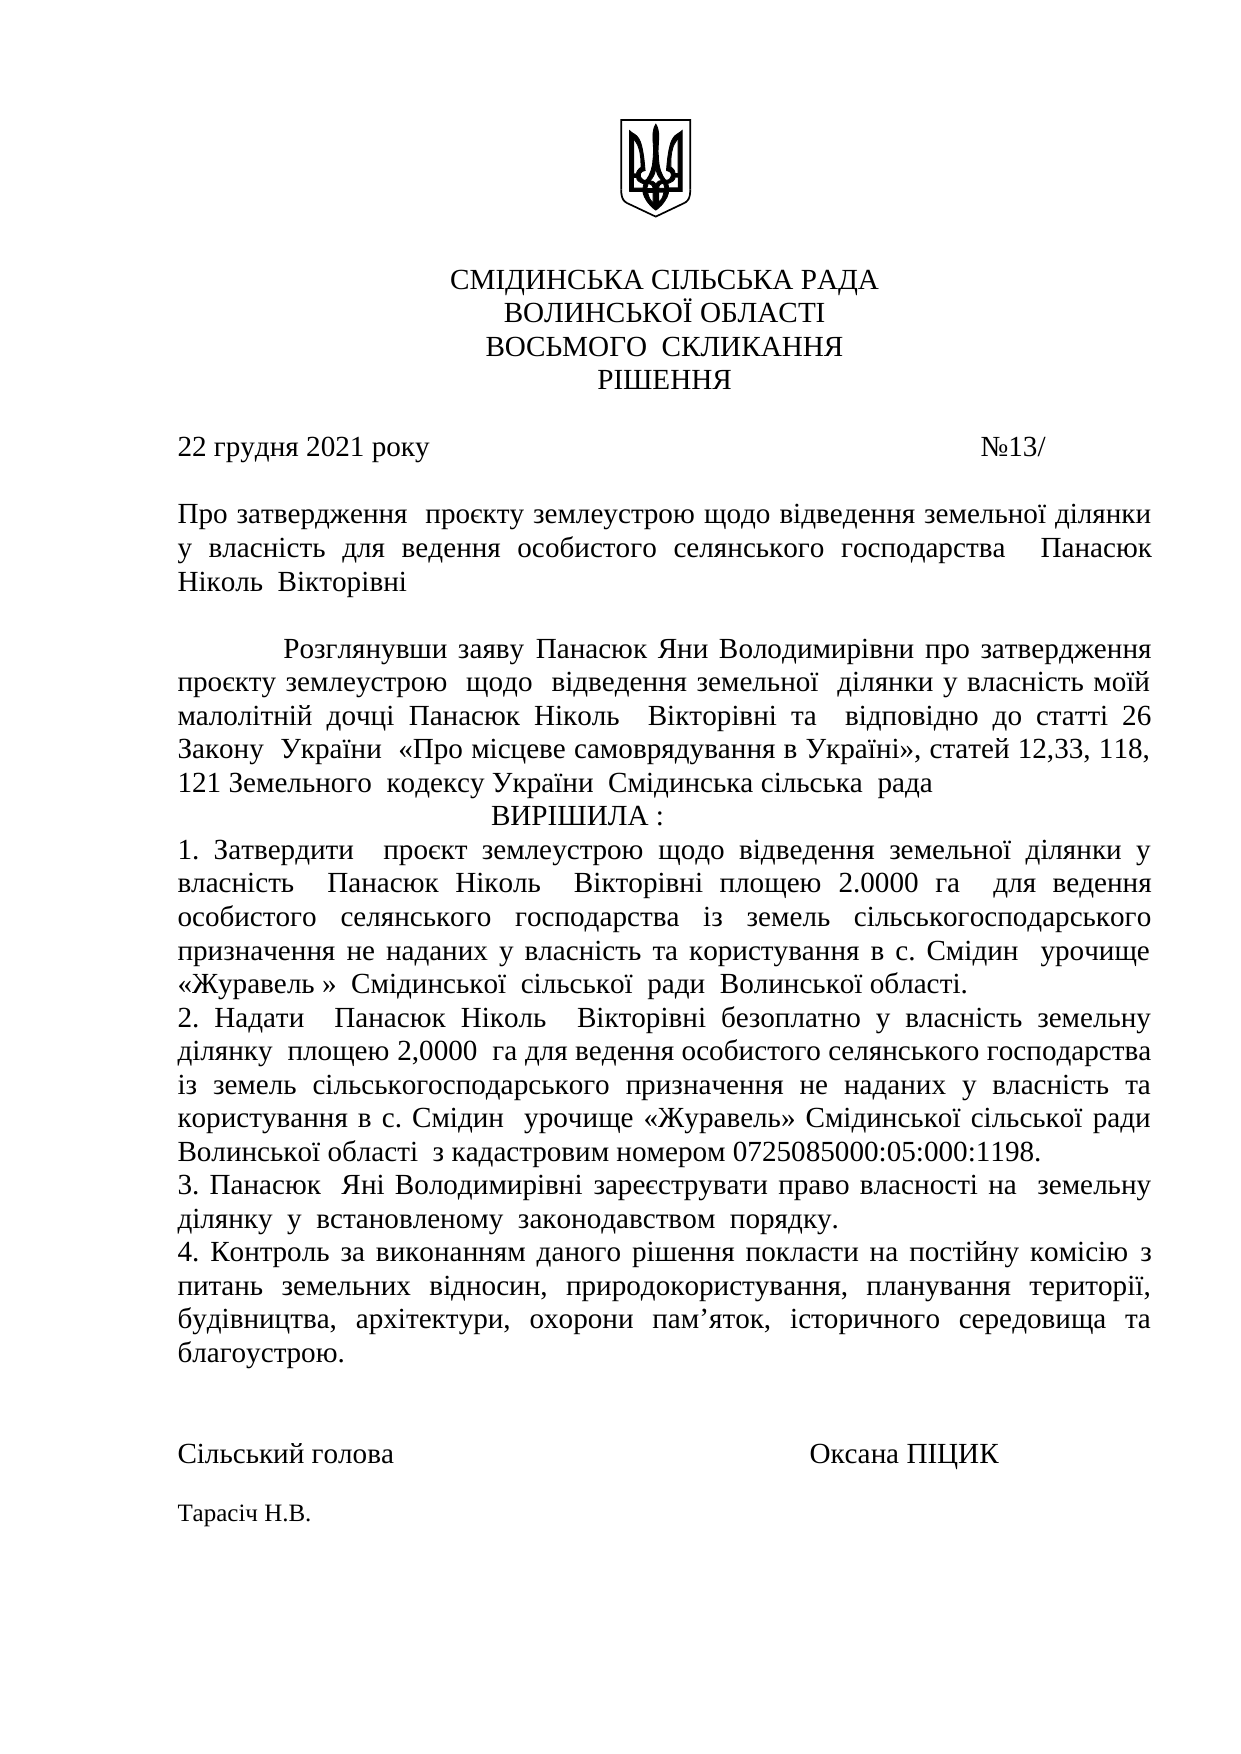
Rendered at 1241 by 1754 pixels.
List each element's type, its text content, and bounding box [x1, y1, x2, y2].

text 22 грудня 2021 року №13/ [177, 429, 1152, 497]
text Сільський голова Оксана ПІЦИК [177, 1436, 1152, 1469]
text ВОЛИНСЬКОЇ ОБЛАСТІ [177, 295, 1152, 329]
text Про затвердження проєкту землеустрою щодо відведення земельної ділянки у власність для ведення особистого селянського господарства Панасюк Ніколь Вікторівні [177, 497, 1152, 597]
text Тарасіч Н.В. [177, 1498, 1152, 1527]
text РІШЕННЯ [177, 362, 1152, 396]
text СМІДИНСЬКА СІЛЬСЬКА РАДА [177, 262, 1152, 295]
text 3. Панасюк Яні Володимирівні зареєструвати право власності на земельну ділянку у встановленому законодавством порядку. [177, 1167, 1152, 1234]
text ВОСЬМОГО СКЛИКАННЯ [177, 329, 1152, 362]
text Розглянувши заяву Панасюк Яни Володимирівни про затвердження проєкту землеустрою щодо відведення земельної ділянки у власність моїй малолітній дочці Панасюк Ніколь Вікторівні та відповідно до статті 26 Закону України «Про місцеве самоврядування в Україні», статей 12,33, 118, 121 Земельного кодексу України Смідинська сільська рада [177, 631, 1152, 798]
text 2. Надати Панасюк Ніколь Вікторівні безоплатно у власність земельну ділянку площею 2,0000 га для ведення особистого селянського господарства із земель сільськогосподарського призначення не наданих у власність та користування в с. Смідин урочище «Журавель» Смідинської сільської ради Волинської області з кадастровим номером 0725085000:05:000:1198. [177, 1000, 1152, 1167]
text 1. Затвердити проєкт землеустрою щодо відведення земельної ділянки у власність Панасюк Ніколь Вікторівні площею 2.0000 га для ведення особистого селянського господарства із земель сільськогосподарського призначення не наданих у власність та користування в с. Смідин урочище «Журавель » Смідинської сільської ради Волинської області. [177, 832, 1152, 1000]
text ВИРІШИЛА : [177, 798, 1152, 832]
text 4. Контроль за виконанням даного рішення покласти на постійну комісію з питань земельних відносин, природокористування, планування території, будівництва, архітектури, охорони пам’яток, історичного середовища та благоустрою. [177, 1234, 1152, 1369]
